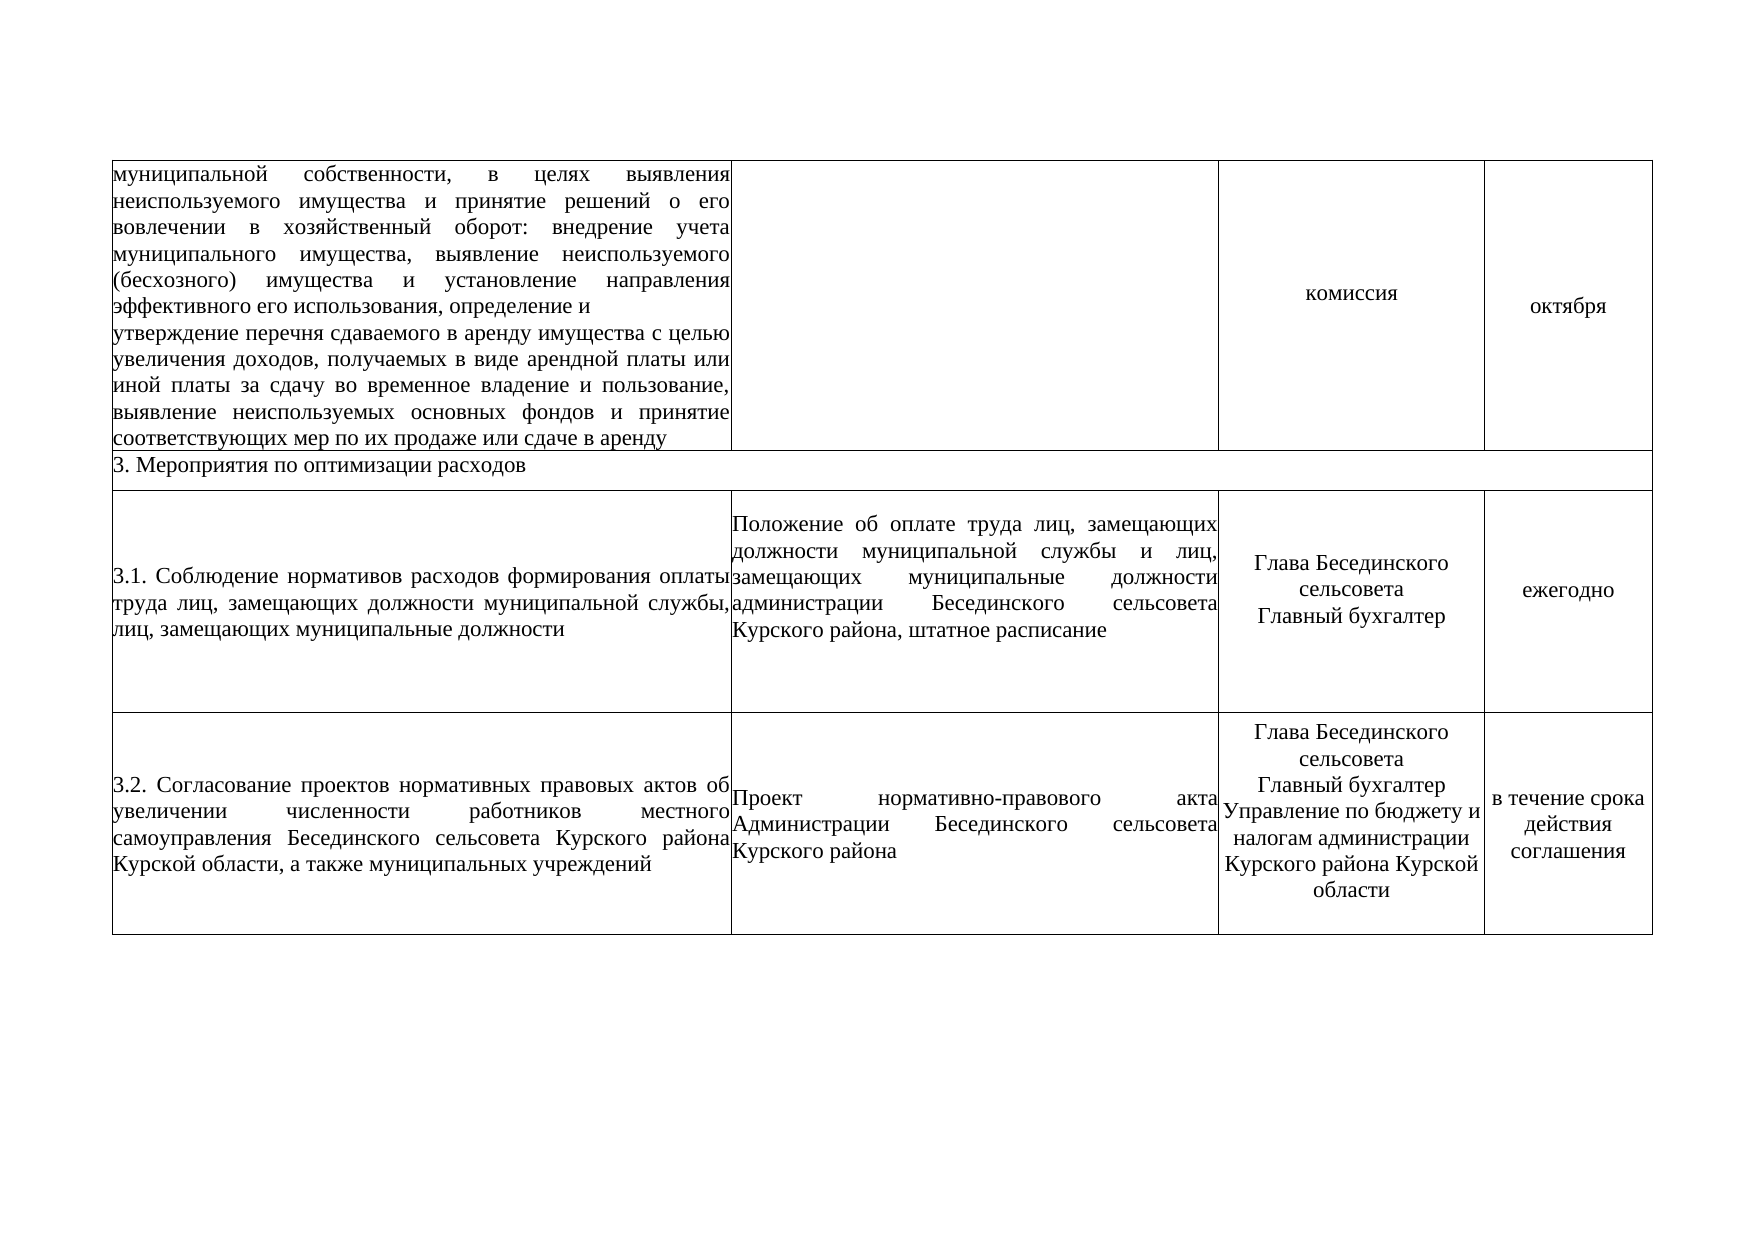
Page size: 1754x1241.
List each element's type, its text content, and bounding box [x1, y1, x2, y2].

table_cell Проект нормативно-правового акта Администрации Бесединского сельсовета Курского района [732, 713, 1218, 934]
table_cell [1485, 161, 1652, 450]
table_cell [732, 161, 1218, 450]
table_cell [1219, 161, 1484, 450]
table_cell 3. Мероприятия по оптимизации расходов [113, 451, 1652, 490]
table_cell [1485, 713, 1652, 934]
table_cell 3.1. Соблюдение нормативов расходов формирования оплаты труда лиц, замещающих должности муниципальной службы, лиц, замещающих муниципальные должности [113, 491, 731, 712]
table_cell Положение об оплате труда лиц, замещающих должности муниципальной службы и лиц, замещающих муниципальные должности администрации Бесединского сельсовета Курского района, штатное расписание [732, 491, 1218, 712]
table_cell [113, 161, 731, 450]
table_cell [1219, 713, 1484, 934]
table_cell ежегодно [1485, 491, 1652, 712]
table_cell 3.2. Согласование проектов нормативных правовых актов об увеличении численности работников местного самоуправления Бесединского сельсовета Курского района Курской области, а также муниципальных учреждений [113, 713, 731, 934]
table_cell Глава Бесединского сельсовета Главный бухгалтер [1219, 491, 1484, 712]
